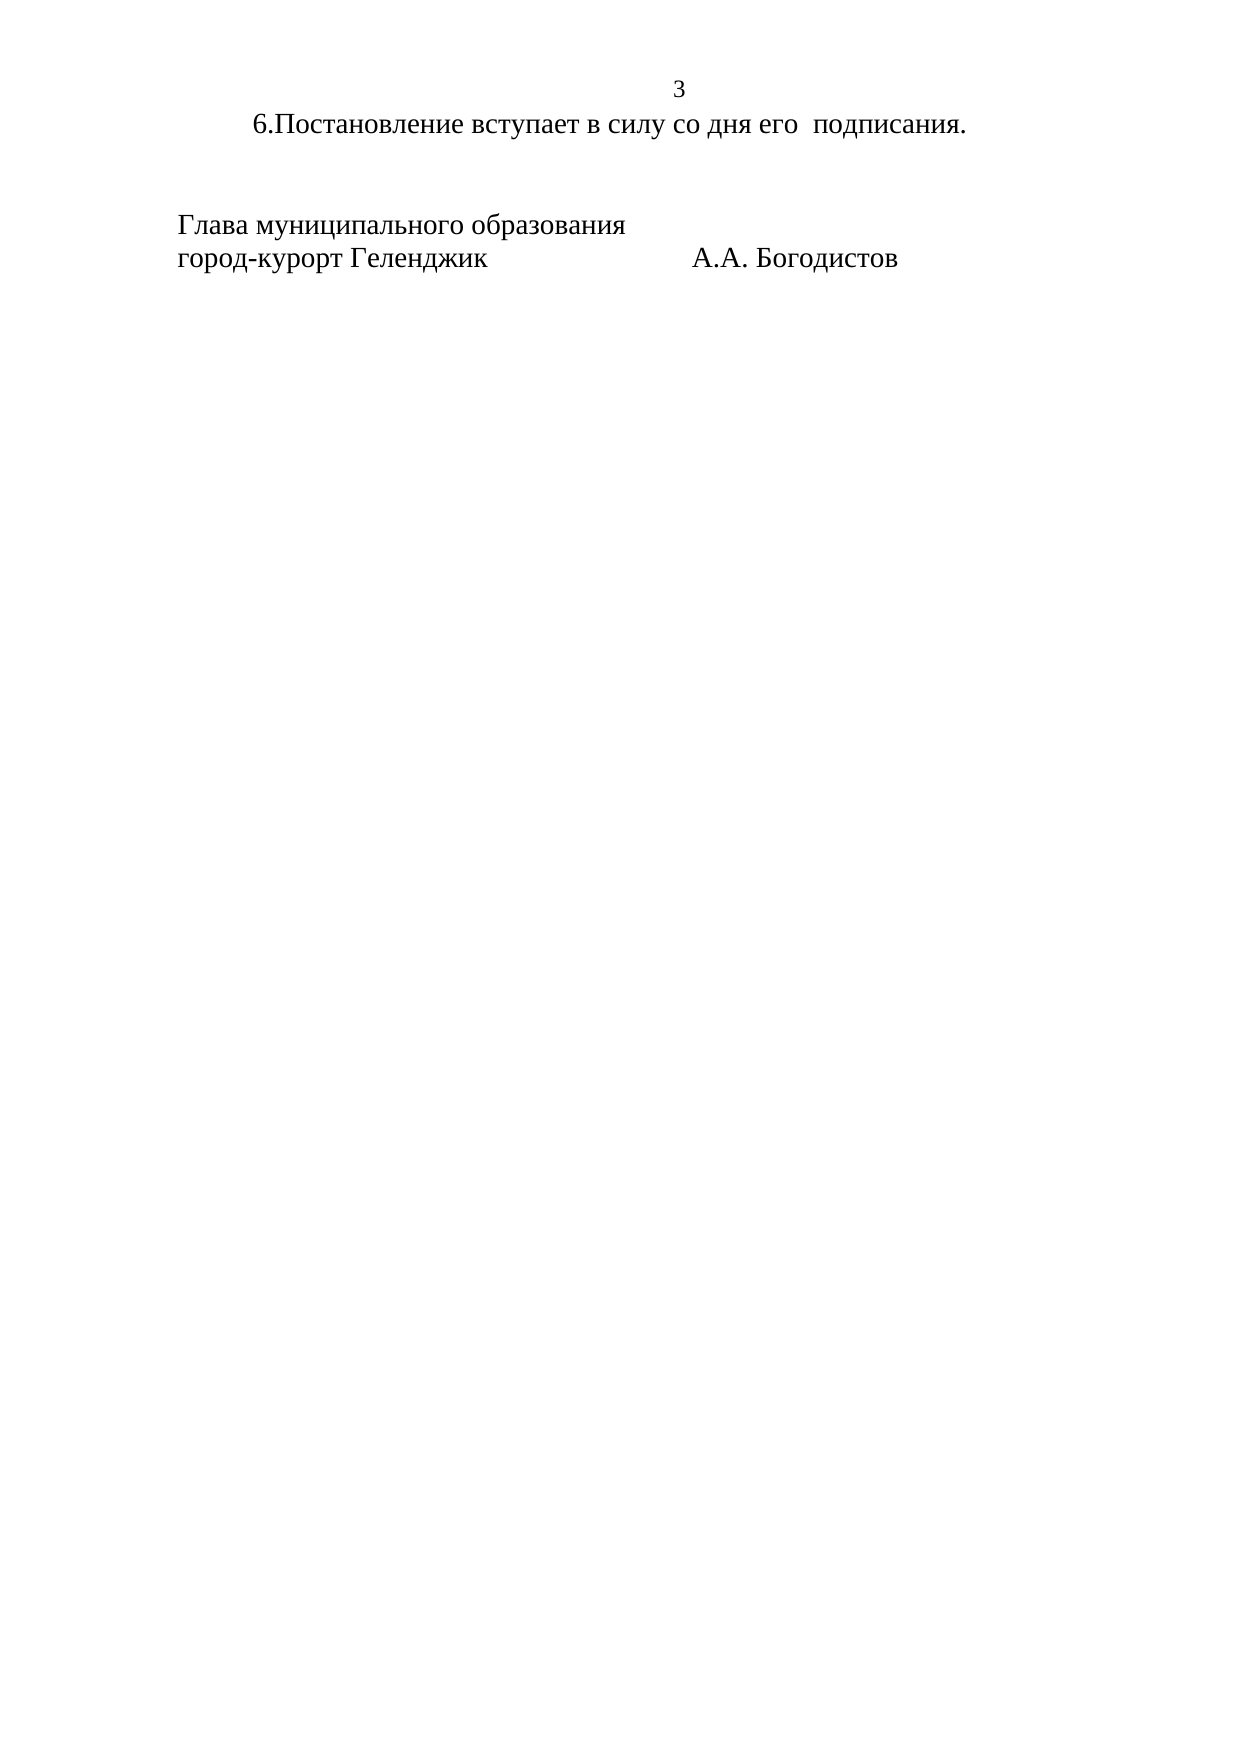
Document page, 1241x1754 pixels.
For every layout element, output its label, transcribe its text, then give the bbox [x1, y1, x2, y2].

text город-курорт Геленджик А.А. Богодистов [177, 241, 1181, 274]
text 6.Постановление вступает в силу со дня его подписания. [177, 106, 1181, 140]
text Глава муниципального образования [177, 207, 1181, 241]
